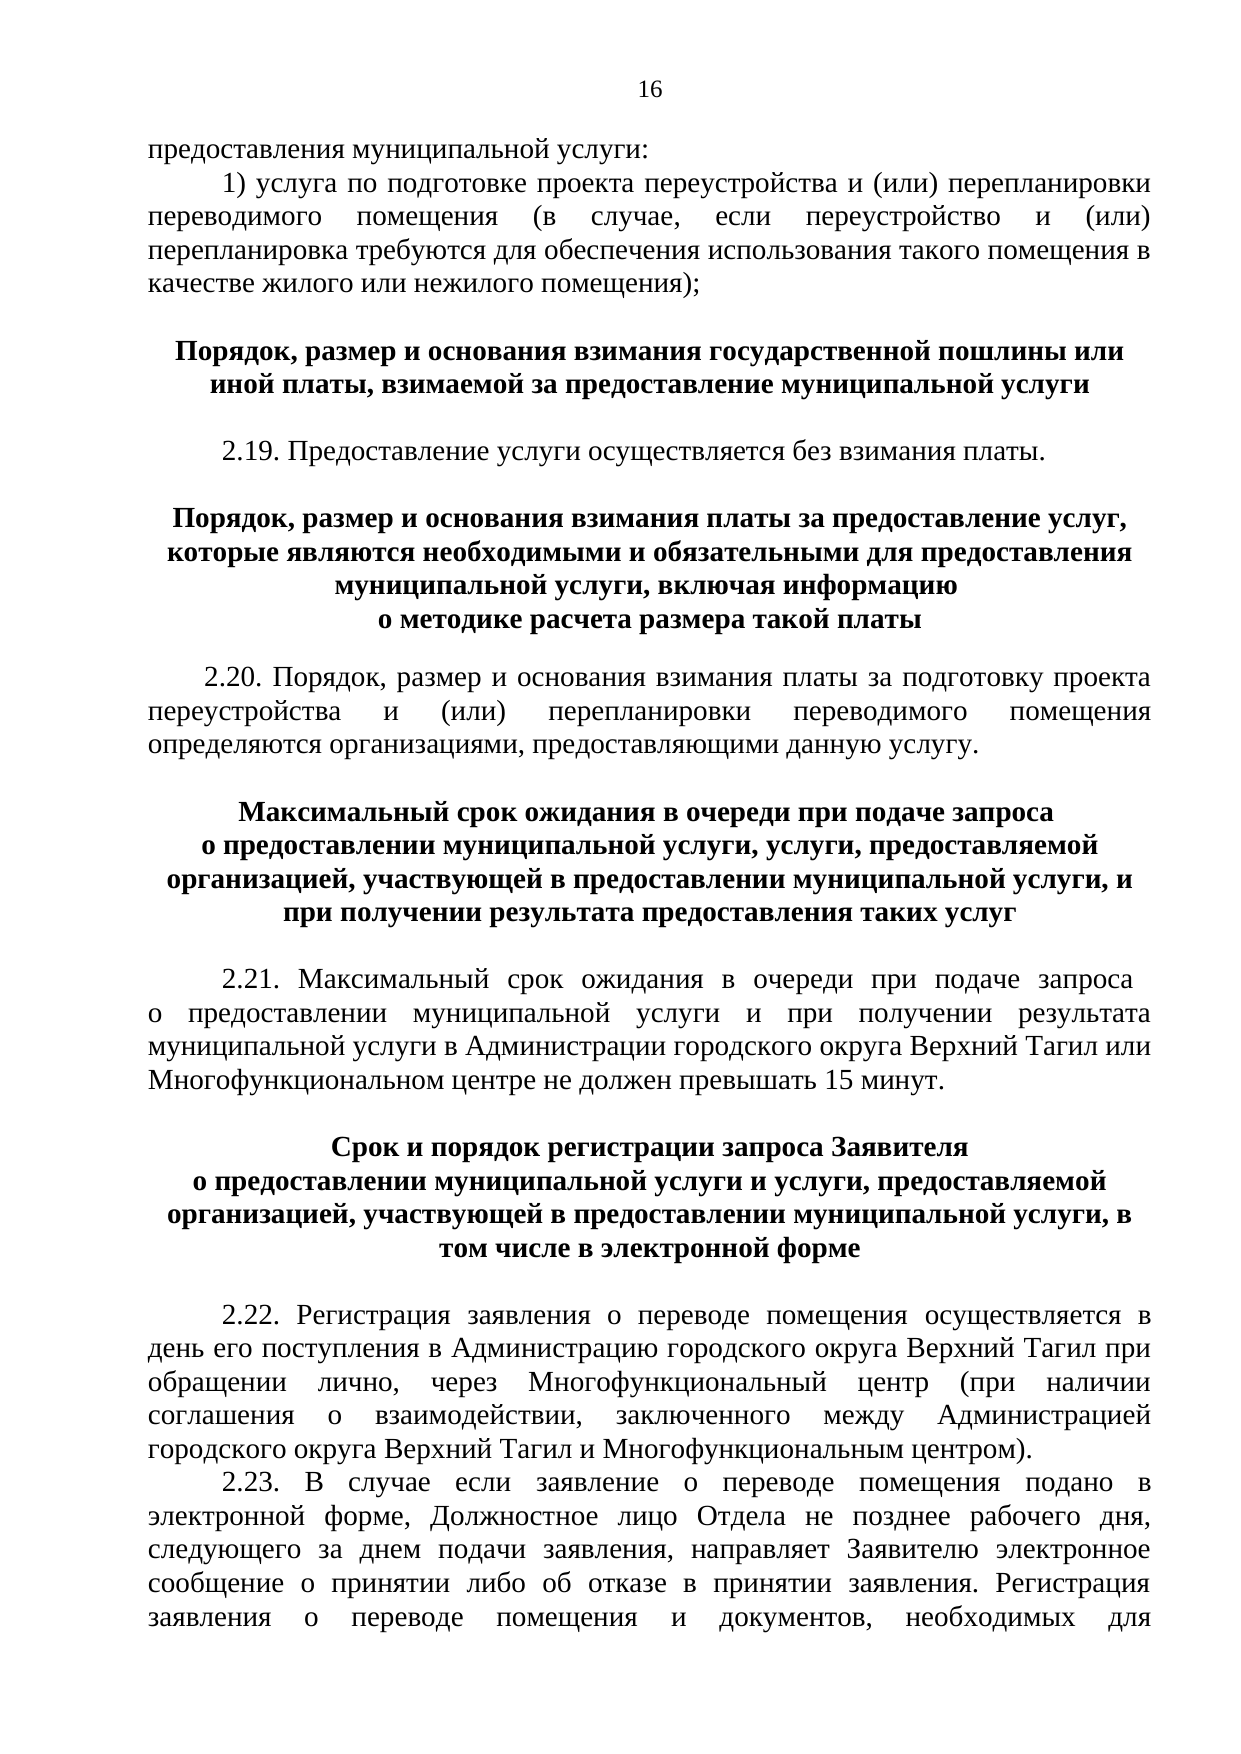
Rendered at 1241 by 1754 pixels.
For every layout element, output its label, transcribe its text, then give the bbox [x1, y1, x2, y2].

text 2.19. Предоставление услуги осуществляется без взимания платы. [148, 433, 1152, 467]
text о предоставлении муниципальной услуги и услуги, предоставляемой организацией, участвующей в предоставлении муниципальной услуги, в том числе в электронной форме [148, 1163, 1152, 1263]
text Порядок, размер и основания взимания платы за предоставление услуг, которые являются необходимыми и обязательными для предоставления муниципальной услуги, включая информацию о методике расчета размера такой платы [148, 500, 1152, 634]
text 2.22. Регистрация заявления о переводе помещения осуществляется в день его поступления в Администрацию городского округа Верхний Тагил при обращении лично, через Многофункциональный центр (при наличии соглашения о взаимодействии, заключенного между Администрацией городского округа Верхний Тагил и Многофункциональным центром). [148, 1297, 1152, 1464]
text 1) услуга по подготовке проекта переустройства и (или) перепланировки переводимого помещения (в случае, если переустройство и (или) перепланировка требуются для обеспечения использования такого помещения в качестве жилого или нежилого помещения); [148, 165, 1152, 299]
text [148, 1464, 1152, 1632]
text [148, 131, 1152, 165]
text 2.20. Порядок, размер и основания взимания платы за подготовку проекта переустройства и (или) перепланировки переводимого помещения определяются организациями, предоставляющими данную услугу. [148, 659, 1152, 760]
text 2.21. Максимальный срок ожидания в очереди при подаче запроса о предоставлении муниципальной услуги и при получении результата муниципальной услуги в Администрации городского округа Верхний Тагил или Многофункциональном центре не должен превышать 15 минут. [148, 961, 1152, 1096]
text Максимальный срок ожидания в очереди при подаче запроса о предоставлении муниципальной услуги, услуги, предоставляемой организацией, участвующей в предоставлении муниципальной услуги, и при получении результата предоставления таких услуг [148, 794, 1152, 928]
text Срок и порядок регистрации запроса Заявителя [148, 1129, 1152, 1163]
text Порядок, размер и основания взимания государственной пошлины или иной платы, взимаемой за предоставление муниципальной услуги [148, 333, 1152, 400]
